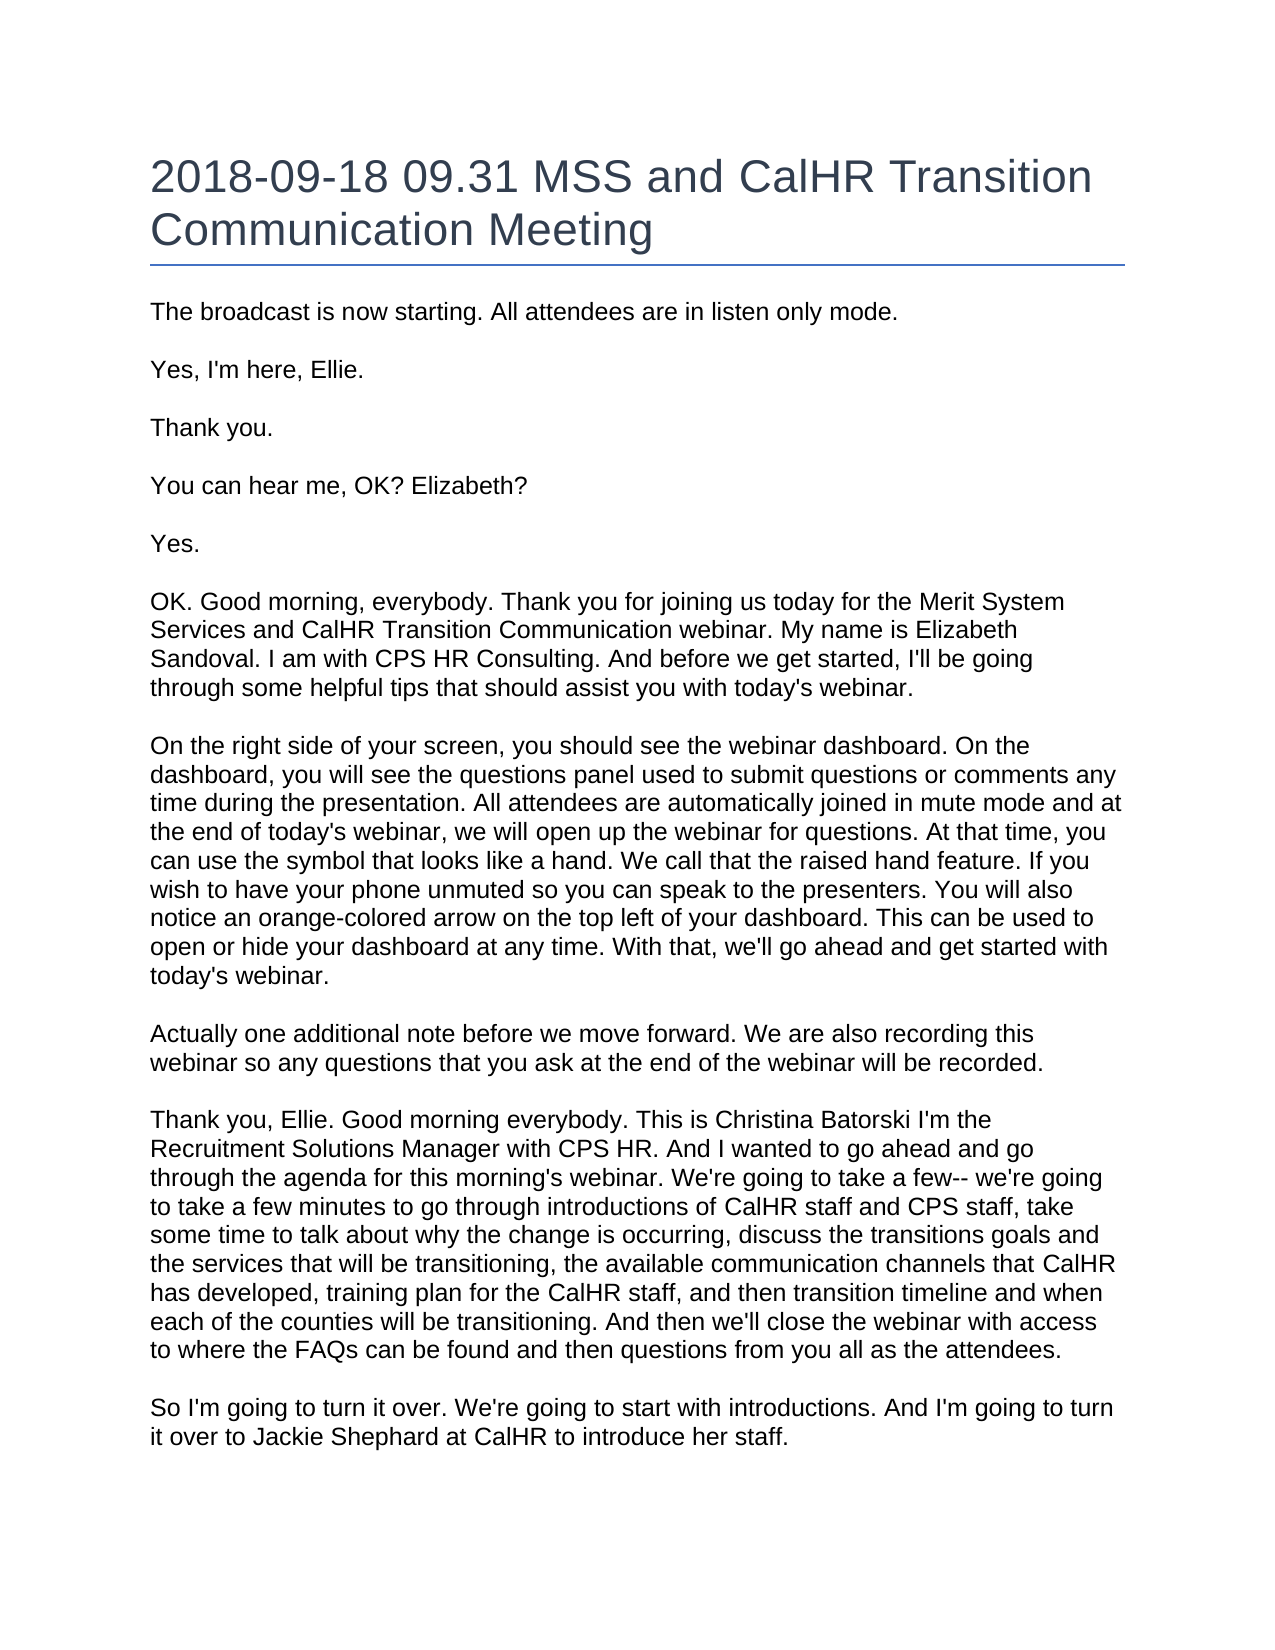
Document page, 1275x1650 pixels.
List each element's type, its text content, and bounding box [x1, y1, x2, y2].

text Yes. [150, 529, 1125, 557]
text OK. Good morning, everybody. Thank you for joining us today for the Merit System Services and CalHR Transition Communication webinar. My name is Elizabeth Sandoval. I am with CPS HR Consulting. And before we get started, I'll be going through some helpful tips that should assist you with today's webinar. [150, 587, 1125, 702]
text So I'm going to turn it over. We're going to start with introductions. And I'm going to turn it over to Jackie Shephard at CalHR to introduce her staff. [150, 1393, 1125, 1451]
title 2018-09-18 09.31 MSS and CalHR Transition Communication Meeting [150, 150, 1125, 264]
text Actually one additional note before we move forward. We are also recording this webinar so any questions that you ask at the end of the webinar will be recorded. [150, 1019, 1125, 1076]
text Thank you, Ellie. Good morning everybody. This is Christina Batorski I'm the Recruitment Solutions Manager with CPS HR. And I wanted to go ahead and go through the agenda for this morning's webinar. We're going to take a few-- we're going to take a few minutes to go through introductions of CalHR staff and CPS staff, take some time to talk about why the change is occurring, discuss the transitions goals and the services that will be transitioning, the available communication channels that CalHR has developed, training plan for the CalHR staff, and then transition timeline and when each of the counties will be transitioning. And then we'll close the webinar with access to where the FAQs can be found and then questions from you all as the attendees. [150, 1105, 1125, 1364]
text Yes, I'm here, Ellie. [150, 355, 1125, 384]
text You can hear me, OK? Elizabeth? [150, 471, 1125, 499]
text The broadcast is now starting. All attendees are in listen only mode. [150, 297, 1125, 326]
text On the right side of your screen, you should see the webinar dashboard. On the dashboard, you will see the questions panel used to submit questions or comments any time during the presentation. All attendees are automatically joined in mute mode and at the end of today's webinar, we will open up the webinar for questions. At that time, you can use the symbol that looks like a hand. We call that the raised hand feature. If you wish to have your phone unmuted so you can speak to the presenters. You will also notice an orange-colored arrow on the top left of your dashboard. This can be used to open or hide your dashboard at any time. With that, we'll go ahead and get started with today's webinar. [150, 731, 1125, 989]
text Thank you. [150, 413, 1125, 442]
